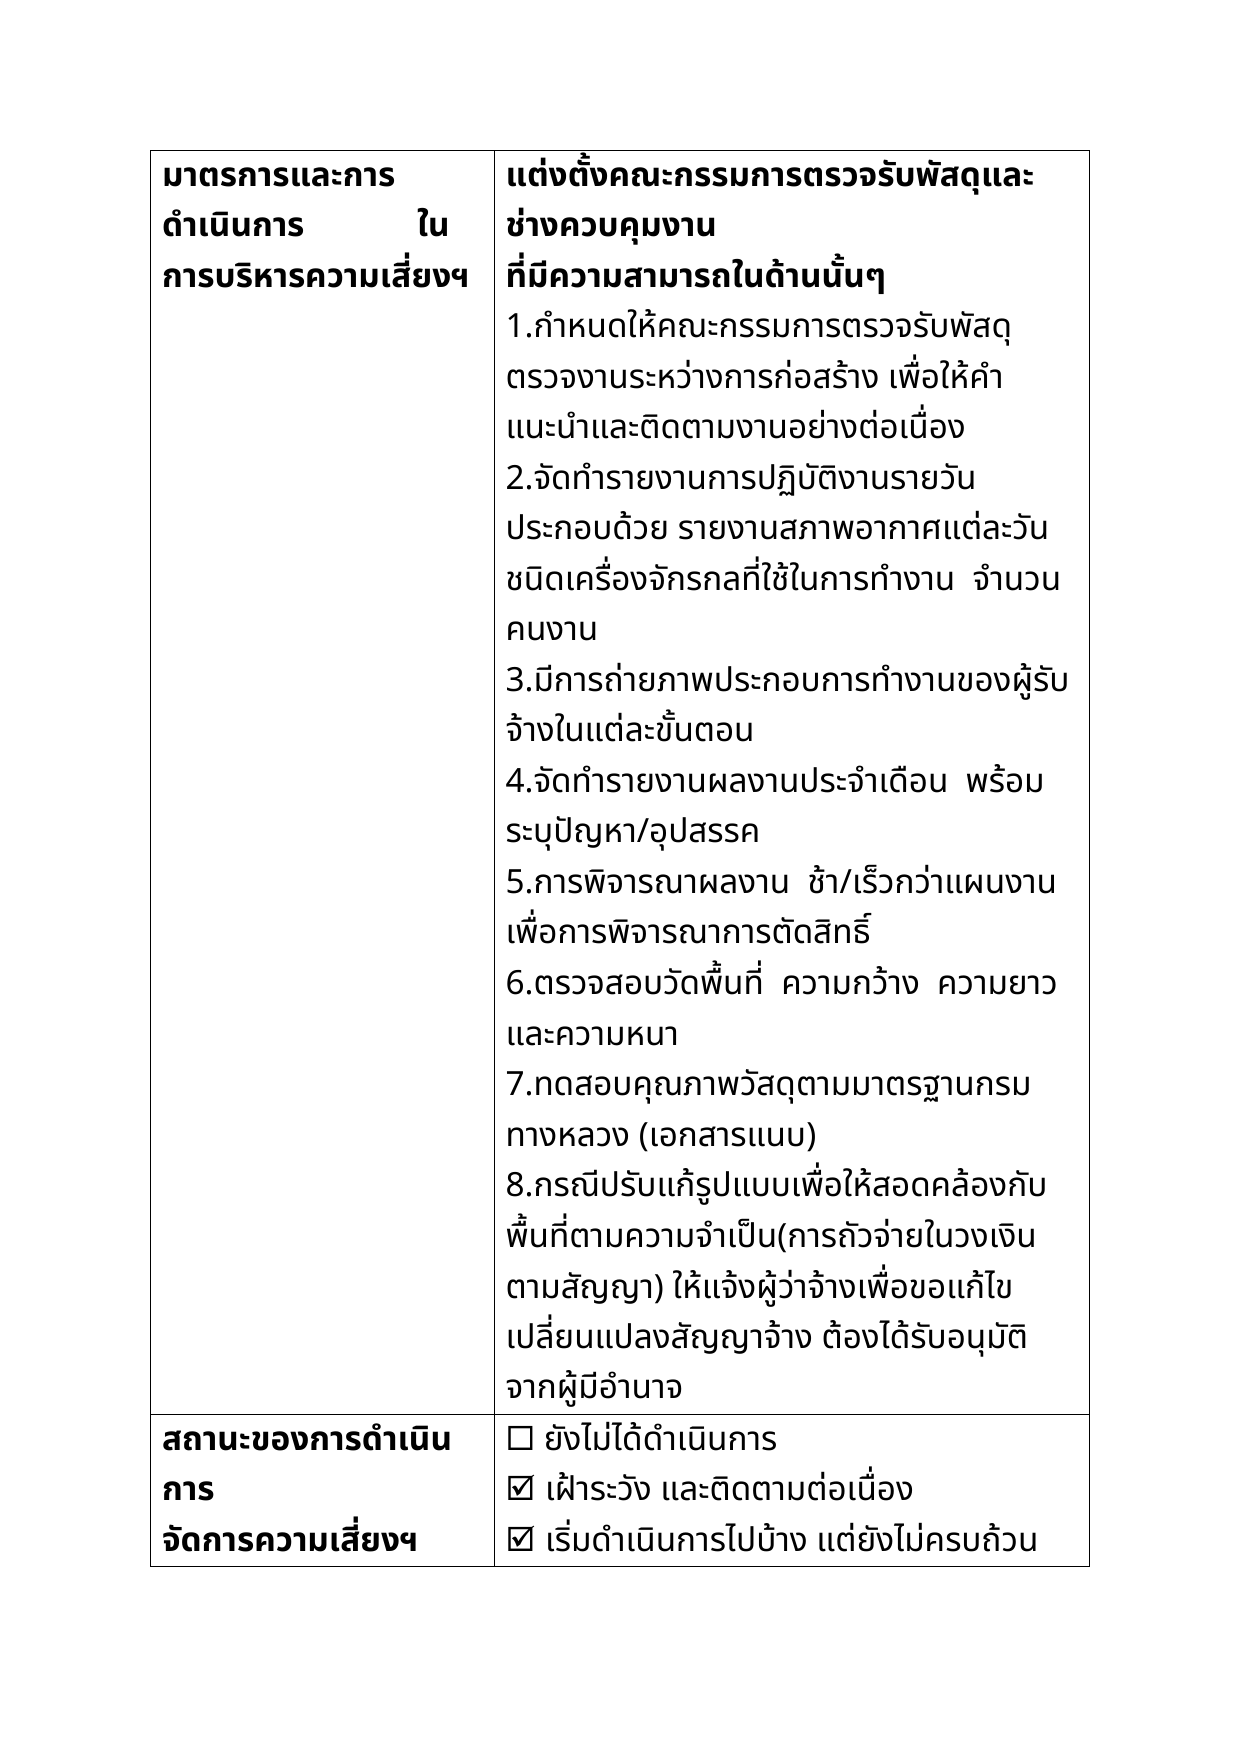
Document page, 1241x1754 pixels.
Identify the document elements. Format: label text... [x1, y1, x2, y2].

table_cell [151, 1415, 494, 1566]
table_cell แต่งตั้งคณะกรรมการตรวจรับพัสดุและช่างควบคุมงาน ที่มีความสามารถในด้านนั้นๆ 1.กำหนดให้คณะกรรมการตรวจรับพัสดุ ตรวจงานระหว่างการก่อสร้าง เพื่อให้คำแนะนำและติดตามงานอย่างต่อเนื่อง 2.จัดทำรายงานการปฏิบัติงานรายวัน ประกอบด้วย รายงานสภาพอากาศแต่ละวัน ชนิดเครื่องจักรกลที่ใช้ในการทำงาน จำนวนคนงาน 3.มีการถ่ายภาพประกอบการทำงานของผู้รับจ้างในแต่ละขั้นตอน 4.จัดทำรายงานผลงานประจำเดือน พร้อมระบุปัญหา/อุปสรรค 5.การพิจารณาผลงาน ช้า/เร็วกว่าแผนงาน เพื่อการพิจารณาการตัดสิทธิ์ 6.ตรวจสอบวัดพื้นที่ ความกว้าง ความยาว และความหนา 7.ทดสอบคุณภาพวัสดุตามมาตรฐานกรมทางหลวง (เอกสารแนบ) 8.กรณีปรับแก้รูปแบบเพื่อให้สอดคล้องกับพื้นที่ตามความจำเป็น(การถัวจ่ายในวงเงินตามสัญญา) ให้แจ้งผู้ว่าจ้างเพื่อขอแก้ไข เปลี่ยนแปลงสัญญาจ้าง ต้องได้รับอนุมัติจากผู้มีอำนาจ [495, 151, 1089, 1414]
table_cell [495, 1415, 1089, 1566]
table_cell มาตรการและการดำเนินการ ในการบริหารความเสี่ยงฯ [151, 151, 494, 1414]
